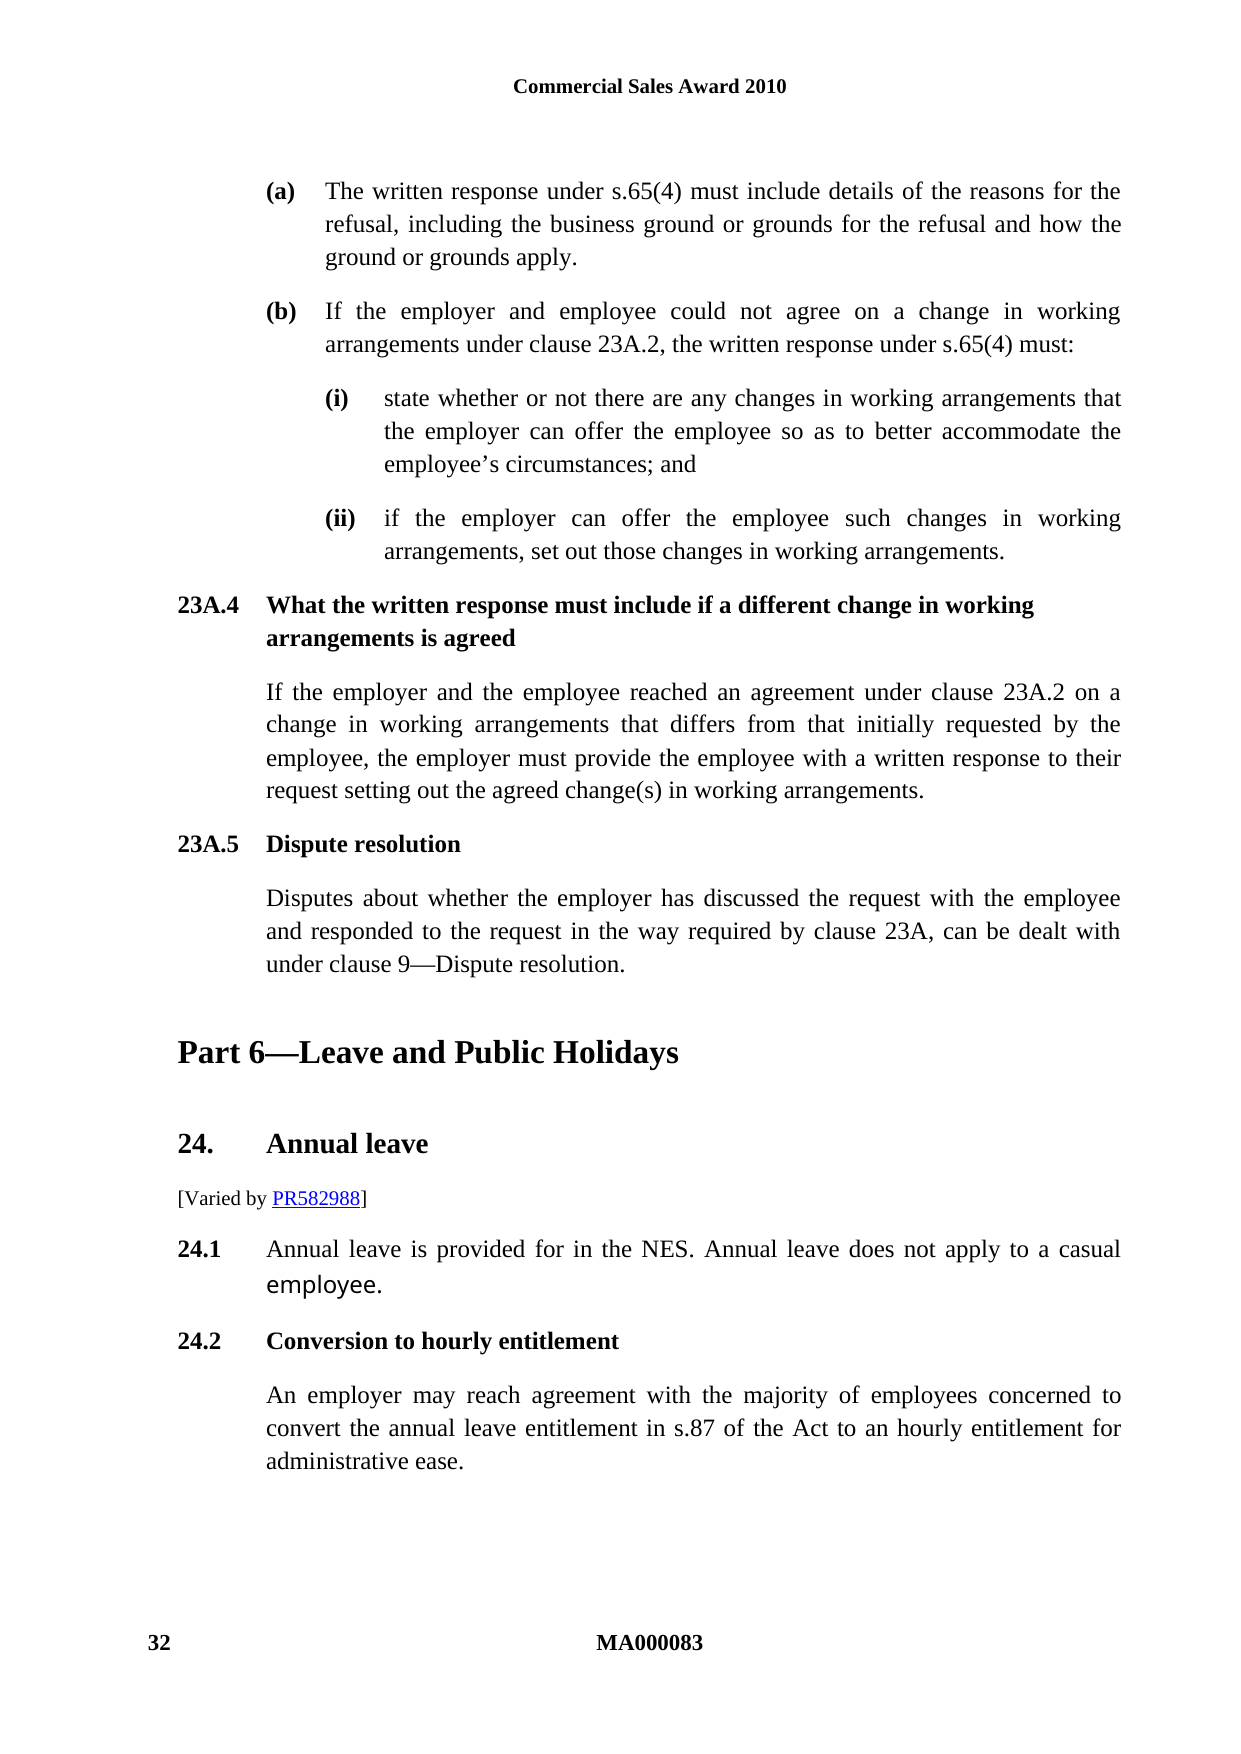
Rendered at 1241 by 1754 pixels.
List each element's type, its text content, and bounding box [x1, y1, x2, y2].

text if the employer can offer the employee such changes in working arrangements, set out those changes in working arrangements. [325, 503, 1122, 564]
text Annual leave [177, 1126, 1122, 1160]
text state whether or not there are any changes in working arrangements that the employer can offer the employee so as to better accommodate the employee’s circumstances; and [325, 383, 1122, 478]
list The written response under s.65(4) must include details of the reasons for the refusal, including the business ground or grounds for the refusal and how the ground or grounds apply. [266, 176, 1122, 271]
list 23A.4 What the written response must include if a different change in working arrangements is agreed [177, 590, 1122, 651]
text Disputes about whether the employer has discussed the request with the employee and responded to the request in the way required by clause 23A, can be dealt with under clause 9—Dispute resolution. [266, 883, 1122, 978]
text Conversion to hourly entitlement [177, 1326, 1122, 1355]
subtitle Leave and Public Holidays [177, 1032, 1122, 1071]
text [Varied by PR582988] [177, 1186, 1122, 1210]
text Annual leave is provided for in the NES. Annual leave does not apply to a casual employee. [177, 1234, 1122, 1300]
text If the employer and employee could not agree on a change in working arrangements under clause 23A.2, the written response under s.65(4) must: [266, 296, 1122, 358]
text If the employer and the employee reached an agreement under clause 23A.2 on a change in working arrangements that differs from that initially requested by the employee, the employer must provide the employee with a written response to their request setting out the agreed change(s) in working arrangements. [266, 677, 1122, 804]
list 23A.5 Dispute resolution [177, 829, 1122, 858]
text An employer may reach agreement with the majority of employees concerned to convert the annual leave entitlement in s.87 of the Act to an hourly entitlement for administrative ease. [266, 1380, 1122, 1475]
